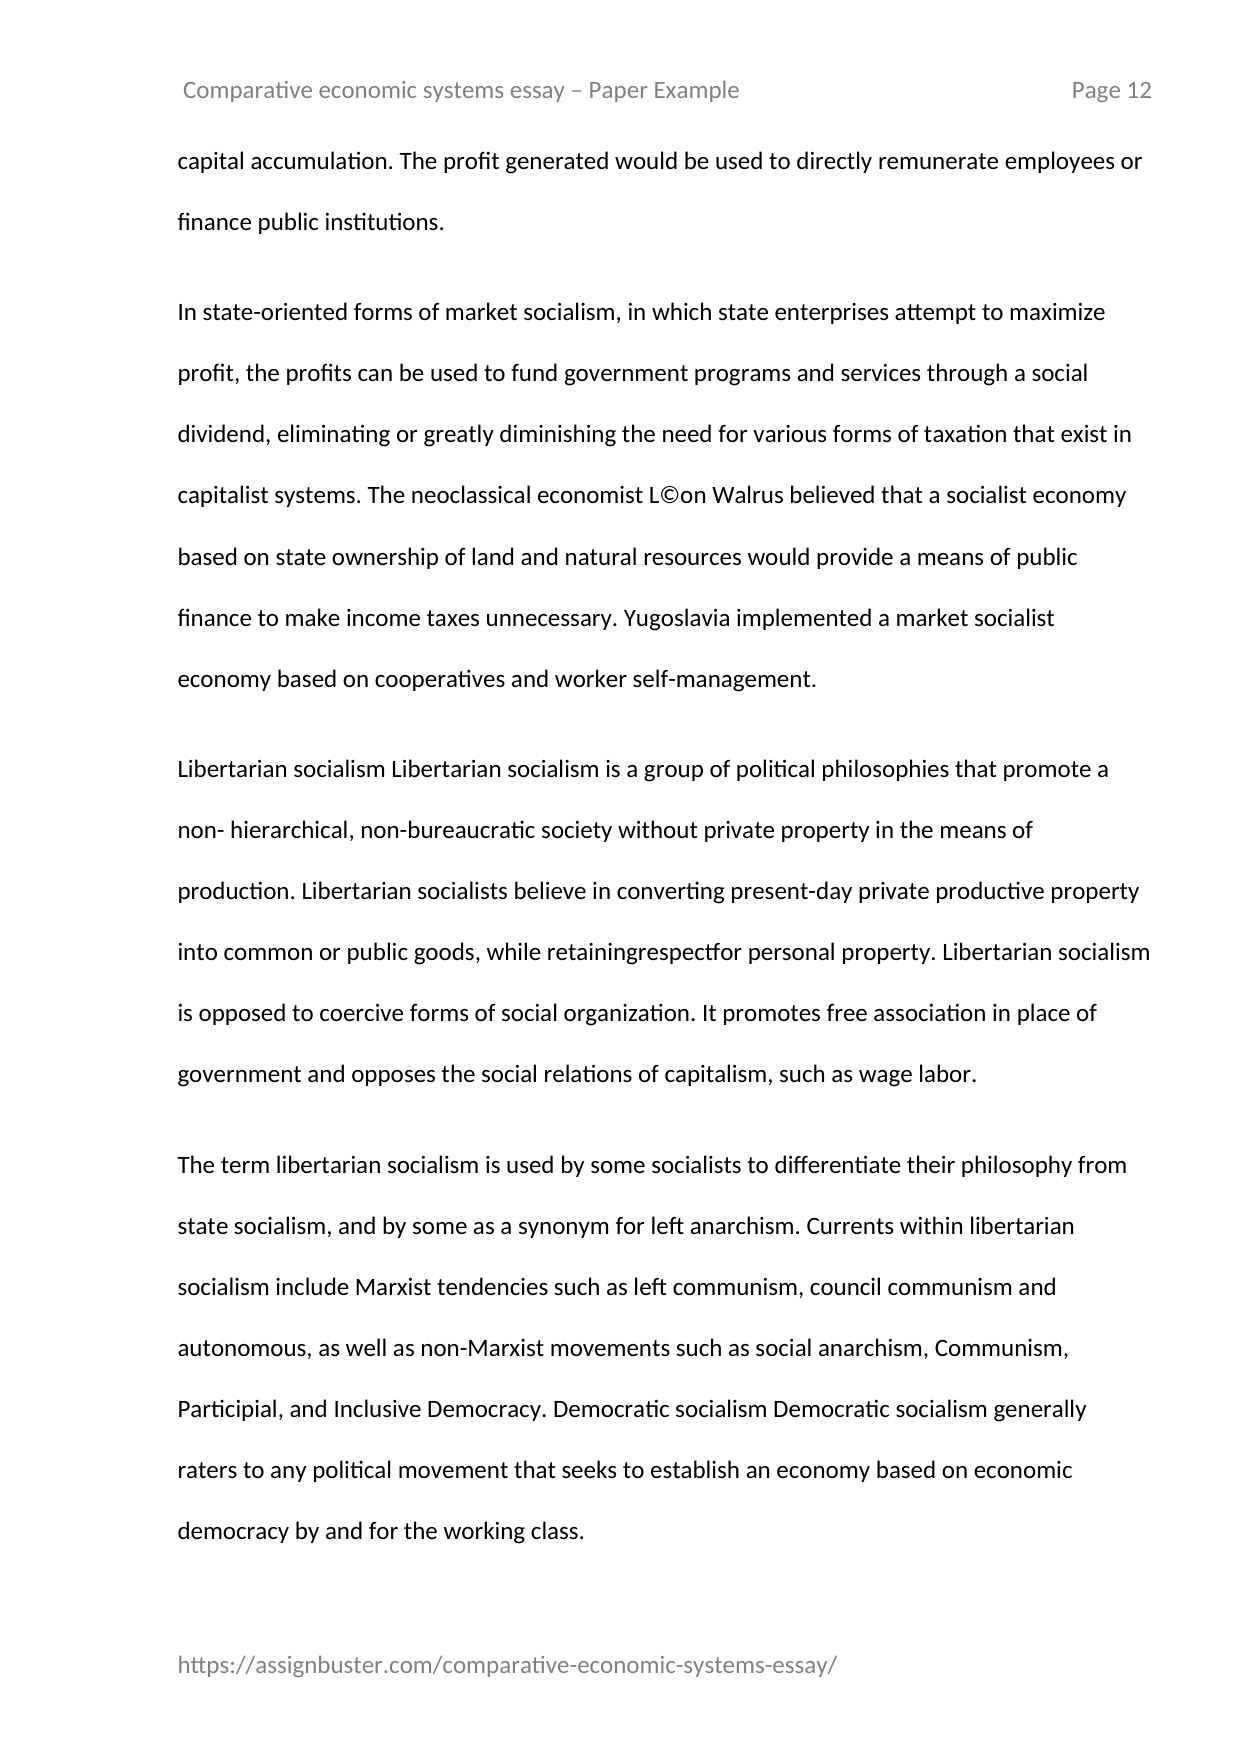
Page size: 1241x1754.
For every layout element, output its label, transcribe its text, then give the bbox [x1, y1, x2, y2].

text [177, 145, 1152, 237]
text Libertarian socialism Libertarian socialism is a group of political philosophies that promote a non- hierarchical, non-bureaucratic society without private property in the means of production. Libertarian socialists believe in converting present-day private productive property into common or public goods, while retainingrespectfor personal property. Libertarian socialism is opposed to coercive forms of social organization. It promotes free association in place of government and opposes the social relations of capitalism, such as wage labor. [177, 753, 1152, 1089]
text The term libertarian socialism is used by some socialists to differentiate their philosophy from state socialism, and by some as a synonym for left anarchism. Currents within libertarian socialism include Marxist tendencies such as left communism, council communism and autonomous, as well as non-Marxist movements such as social anarchism, Communism, Participial, and Inclusive Democracy. Democratic socialism Democratic socialism generally raters to any political movement that seeks to establish an economy based on economic democracy by and for the working class. [177, 1149, 1152, 1546]
text In state-oriented forms of market socialism, in which state enterprises attempt to maximize profit, the profits can be used to fund government programs and services through a social dividend, eliminating or greatly diminishing the need for various forms of taxation that exist in capitalist systems. The neoclassical economist L©on Walrus believed that a socialist economy based on state ownership of land and natural resources would provide a means of public finance to make income taxes unnecessary. Yugoslavia implemented a market socialist economy based on cooperatives and worker self-management. [177, 297, 1152, 693]
